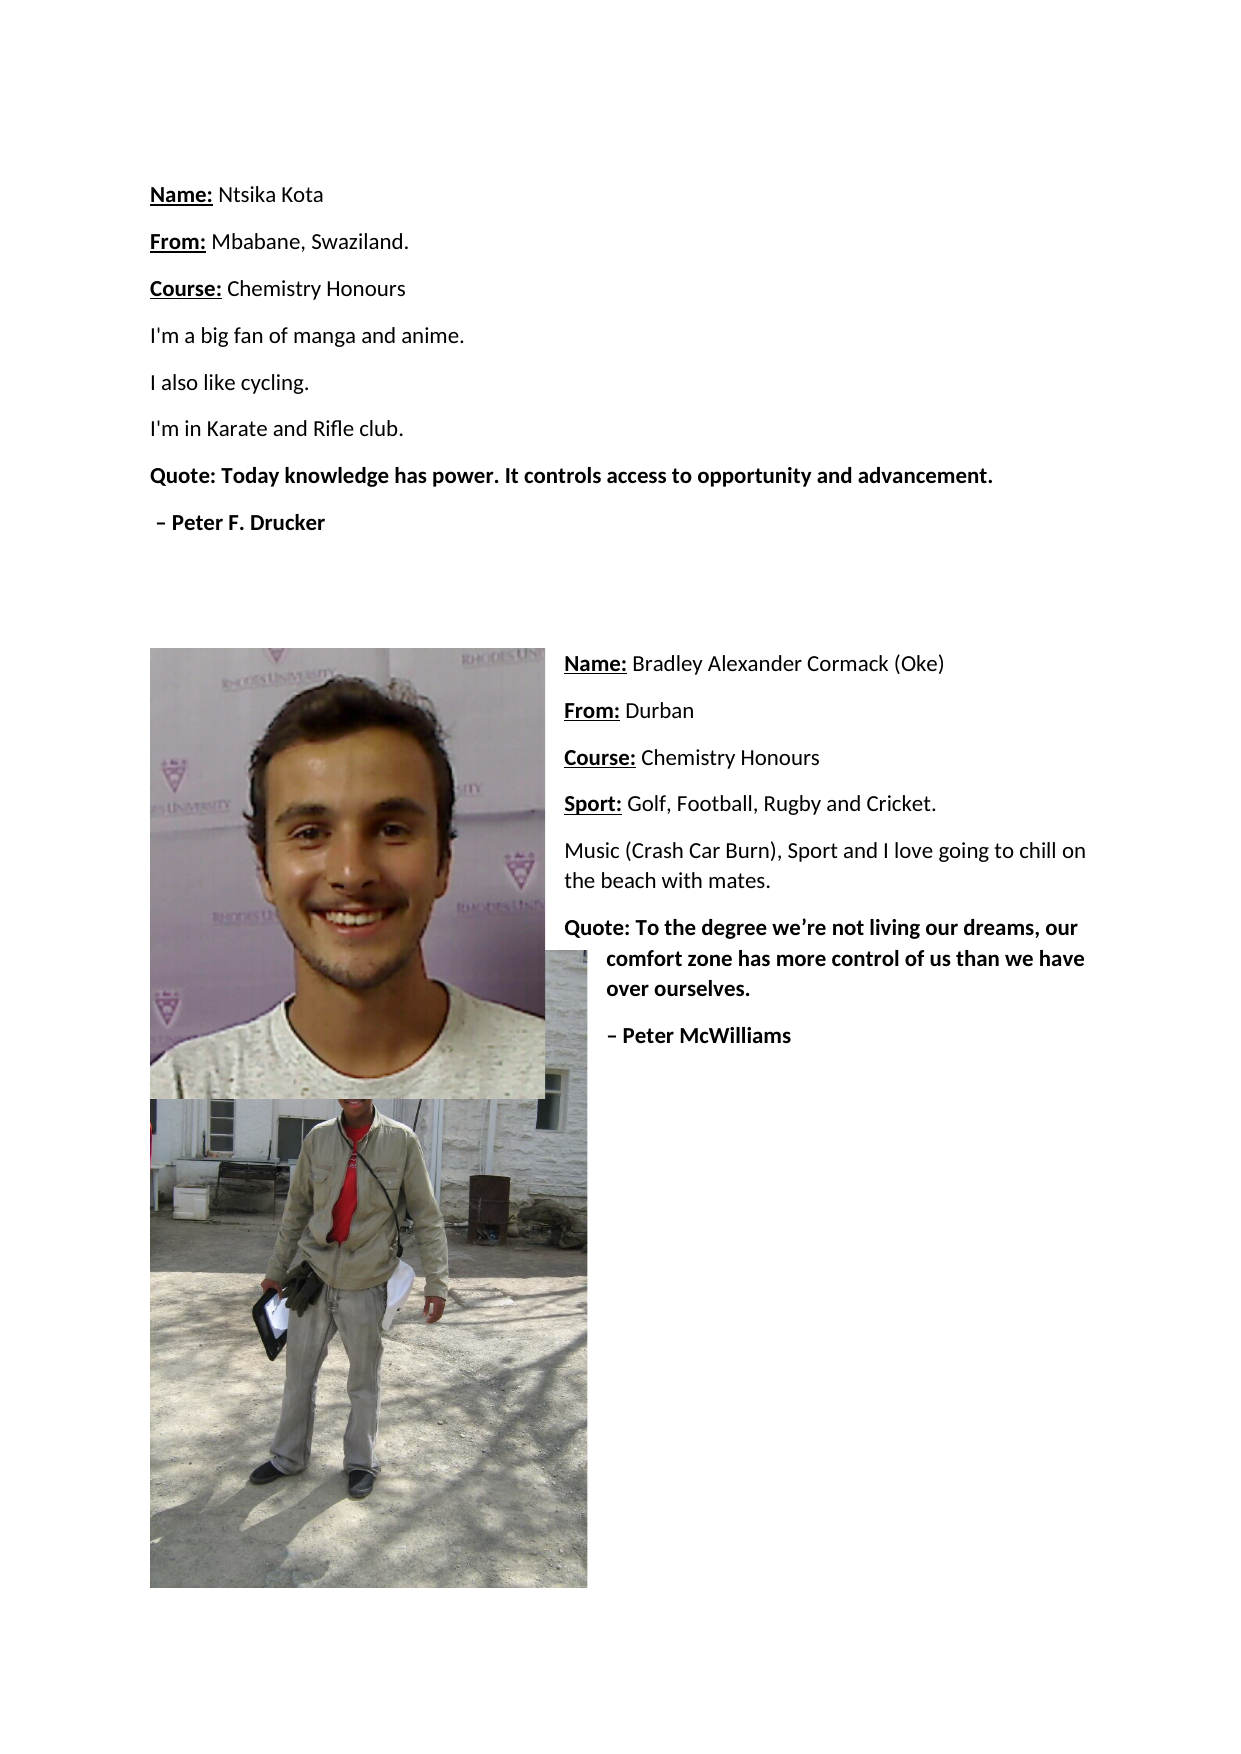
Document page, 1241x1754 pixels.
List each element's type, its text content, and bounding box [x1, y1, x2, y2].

text I also like cycling. [150, 368, 1090, 396]
text From: Durban [546, 696, 1090, 724]
text Course: Chemistry Honours [150, 274, 1090, 302]
text I'm in Karate and Rifle club. [150, 414, 1090, 443]
text – Peter F. Drucker [150, 508, 1090, 536]
text Quote: Today knowledge has power. It controls access to opportunity and advancement. [150, 461, 1090, 489]
picture [150, 648, 587, 1588]
text I'm a big fan of manga and anime. [150, 321, 1090, 349]
text Sport: Golf, Football, Rugby and Cricket. [546, 789, 1090, 818]
text From: Mbabane, Swaziland. [150, 227, 1090, 255]
text Name: Bradley Alexander Cormack (Oke) [546, 649, 1090, 677]
text Course: Chemistry Honours [546, 743, 1090, 771]
text Quote: To the degree we’re not living our dreams, our comfort zone has more control of us than we have over ourselves. [546, 913, 1090, 1002]
text – Peter McWilliams [587, 1021, 1090, 1049]
text Name: Ntsika Kota [150, 150, 1090, 208]
text Music (Crash Car Burn), Sport and I love going to chill on the beach with mates. [546, 836, 1090, 895]
